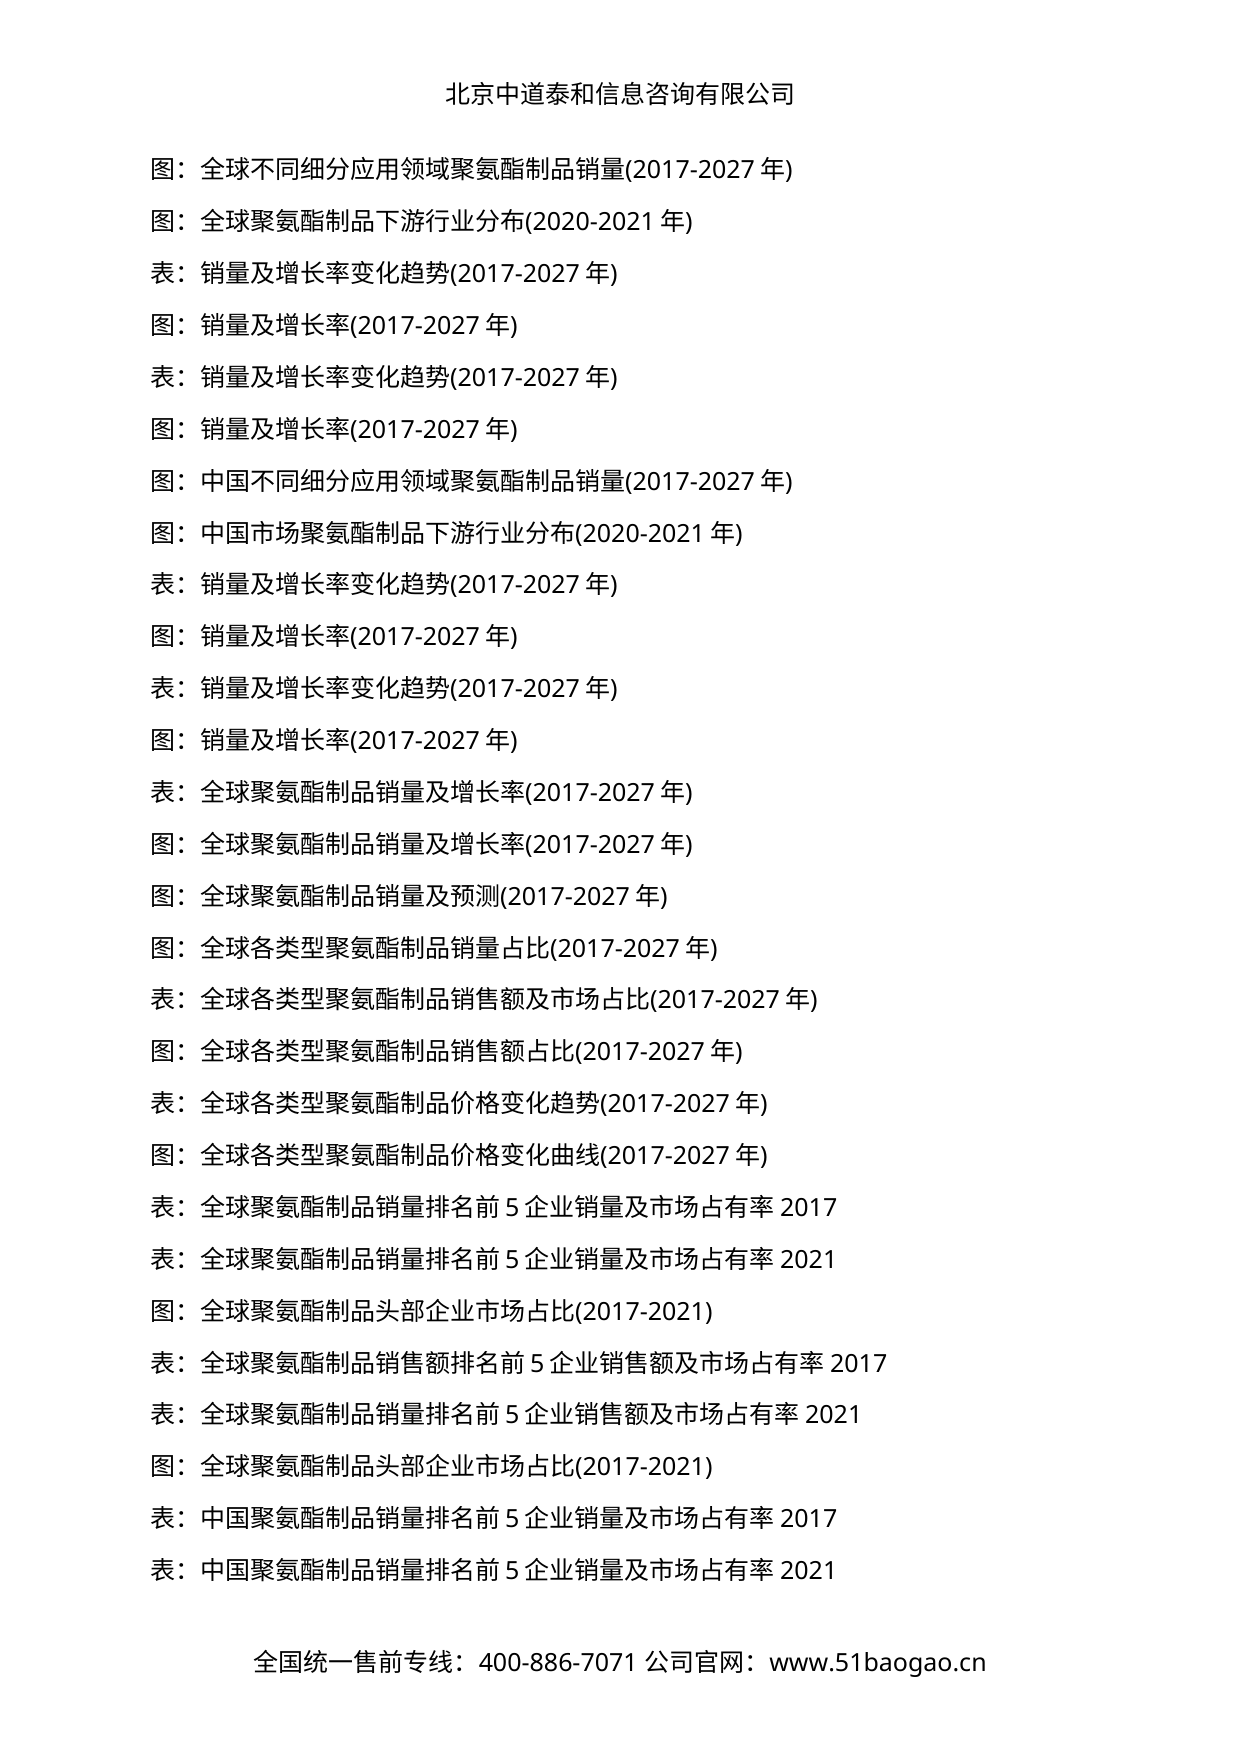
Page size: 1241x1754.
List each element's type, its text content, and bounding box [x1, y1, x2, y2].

text 图：销量及增长率(2017-2027年) [150, 617, 1090, 653]
text 图：全球各类型聚氨酯制品销售额占比(2017-2027年) [150, 1032, 1090, 1068]
text 表：销量及增长率变化趋势(2017-2027年) [150, 254, 1090, 290]
text 图：全球不同细分应用领域聚氨酯制品销量(2017-2027年) [150, 150, 1090, 186]
text 表：全球聚氨酯制品销量排名前5企业销售额及市场占有率 2021 [150, 1395, 1090, 1431]
text 图：中国不同细分应用领域聚氨酯制品销量(2017-2027年) [150, 461, 1090, 497]
text 表：全球聚氨酯制品销售额排名前5企业销售额及市场占有率 2017 [150, 1343, 1090, 1379]
text 表：销量及增长率变化趋势(2017-2027年) [150, 669, 1090, 705]
text 表：全球聚氨酯制品销量排名前5企业销量及市场占有率 2017 [150, 1187, 1090, 1224]
text 图：中国市场聚氨酯制品下游行业分布(2020-2021年) [150, 513, 1090, 549]
text 图：销量及增长率(2017-2027年) [150, 721, 1090, 757]
text 表：中国聚氨酯制品销量排名前5企业销量及市场占有率 2021 [150, 1551, 1090, 1587]
text 表：全球聚氨酯制品销量及增长率(2017-2027年) [150, 772, 1090, 809]
text 图：全球各类型聚氨酯制品价格变化曲线(2017-2027年) [150, 1136, 1090, 1172]
text 图：全球聚氨酯制品下游行业分布(2020-2021年) [150, 202, 1090, 238]
text 图：全球聚氨酯制品头部企业市场占比(2017-2021) [150, 1447, 1090, 1483]
text 表：全球聚氨酯制品销量排名前5企业销量及市场占有率 2021 [150, 1239, 1090, 1276]
text 表：全球各类型聚氨酯制品价格变化趋势(2017-2027年) [150, 1084, 1090, 1120]
text 图：销量及增长率(2017-2027年) [150, 306, 1090, 342]
text 表：中国聚氨酯制品销量排名前5企业销量及市场占有率 2017 [150, 1499, 1090, 1535]
text 图：全球聚氨酯制品头部企业市场占比(2017-2021) [150, 1291, 1090, 1327]
text 图：销量及增长率(2017-2027年) [150, 409, 1090, 446]
text 图：全球聚氨酯制品销量及增长率(2017-2027年) [150, 824, 1090, 861]
text 图：全球聚氨酯制品销量及预测(2017-2027年) [150, 876, 1090, 912]
text 表：全球各类型聚氨酯制品销售额及市场占比(2017-2027年) [150, 980, 1090, 1016]
text 表：销量及增长率变化趋势(2017-2027年) [150, 357, 1090, 394]
text 表：销量及增长率变化趋势(2017-2027年) [150, 565, 1090, 601]
text 图：全球各类型聚氨酯制品销量占比(2017-2027年) [150, 928, 1090, 964]
